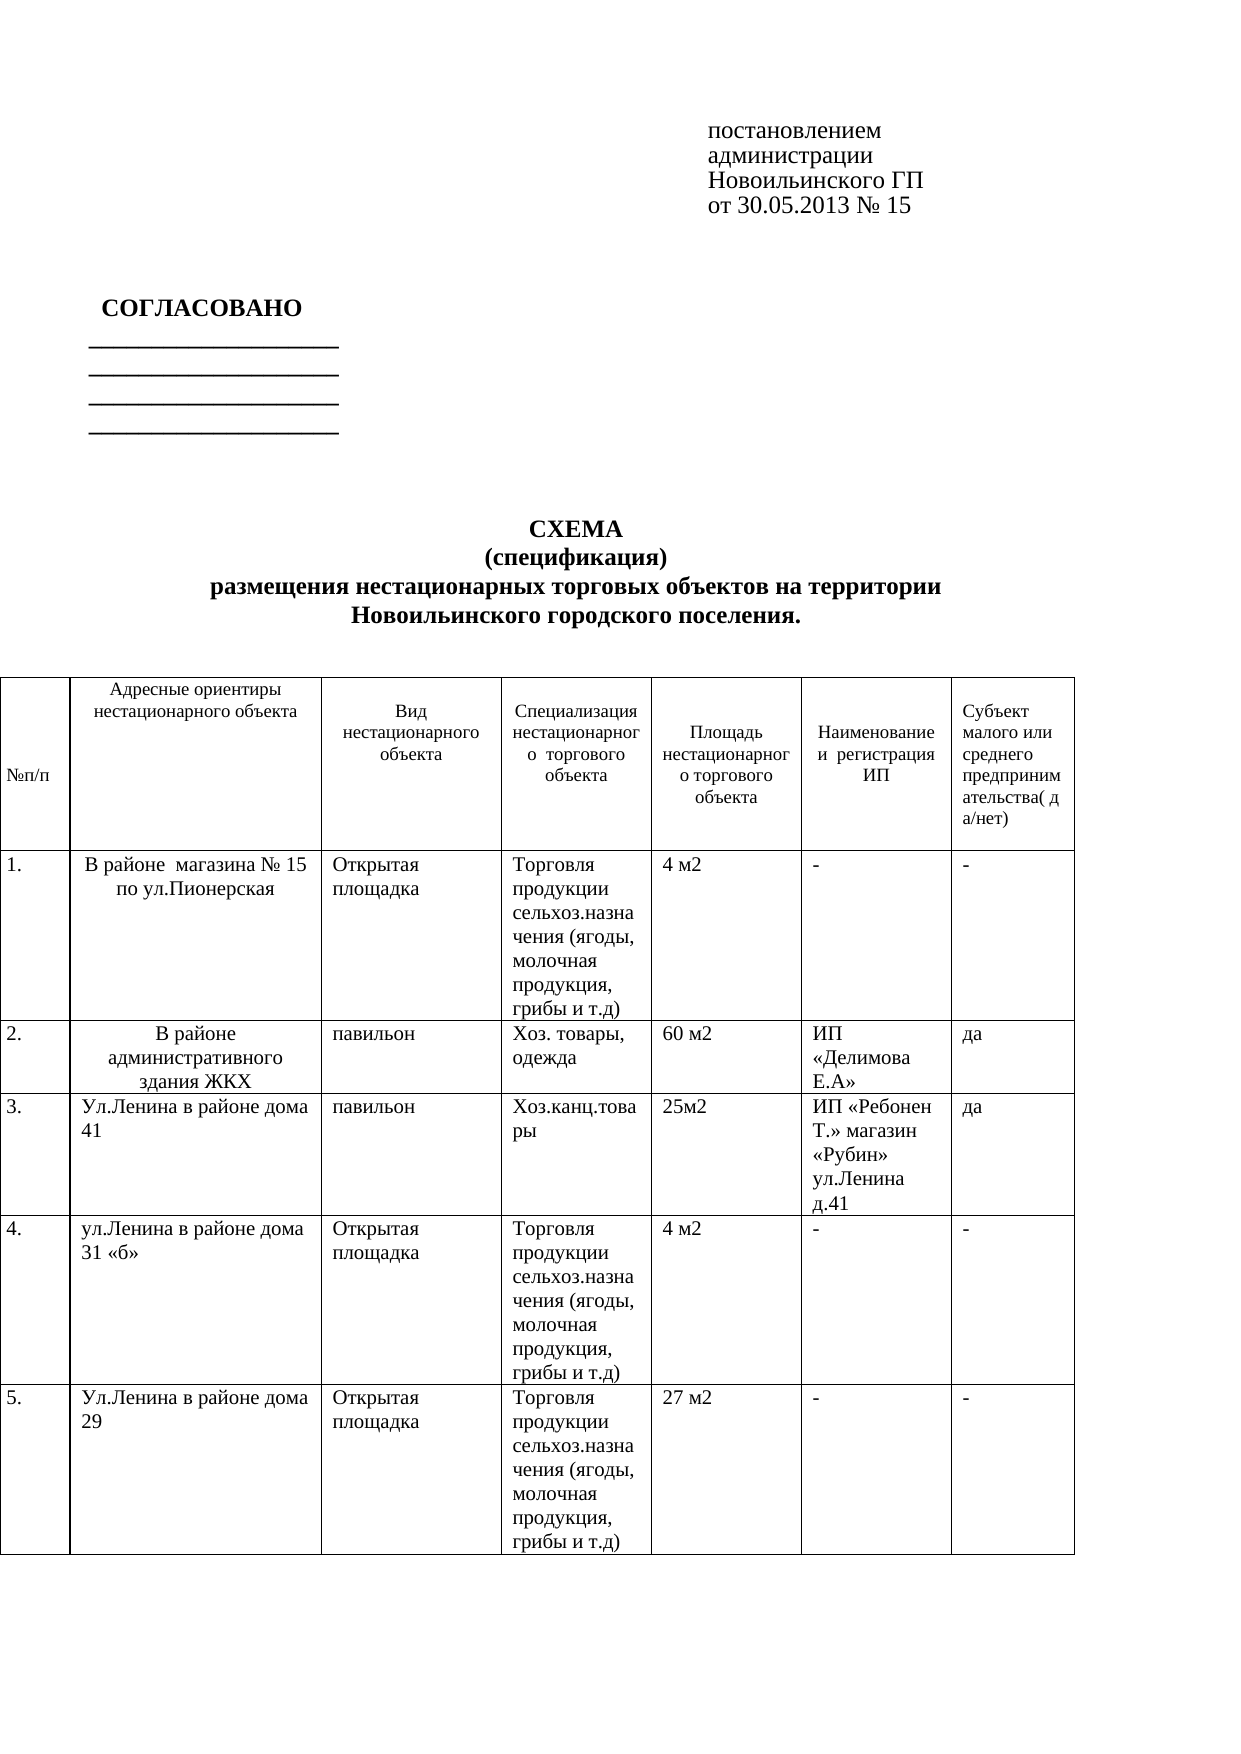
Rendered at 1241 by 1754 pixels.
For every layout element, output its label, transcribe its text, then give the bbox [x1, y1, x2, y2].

table_cell - [952, 1385, 1074, 1553]
table_cell В районе административного здания ЖКХ [71, 1021, 321, 1093]
text (спецификация) [89, 542, 1063, 571]
table_cell Хоз. товары, одежда [502, 1021, 651, 1093]
table_cell Торговля продукции сельхоз.назначения (ягоды, молочная продукция, грибы и т.д) [502, 1385, 651, 1553]
table_cell - [802, 1216, 951, 1384]
text СХЕМА [89, 514, 1063, 542]
table_cell павильон [322, 1094, 501, 1214]
table_cell 4. [1, 1216, 69, 1384]
table_cell Ул.Ленина в районе дома 29 [71, 1385, 321, 1553]
table_cell - [802, 851, 951, 1020]
table_cell павильон [322, 1021, 501, 1093]
table_cell Открытая площадка [322, 1216, 501, 1384]
table_cell [652, 1216, 801, 1384]
text от 30.05.2013 № 15 [708, 193, 1063, 218]
table_cell [652, 1021, 801, 1093]
table_header Специализация нестационарного торгового объекта [502, 678, 651, 850]
table_cell 5. [1, 1385, 69, 1553]
table_cell Хоз.канц.товары [502, 1094, 651, 1214]
table_cell [652, 1385, 801, 1553]
text Новоильинского городского поселения. [89, 600, 1063, 629]
table_cell Ул.Ленина в районе дома 41 [71, 1094, 321, 1214]
table_cell [652, 851, 801, 1020]
text администрации [708, 143, 1063, 168]
table_cell ИП «Ребонен Т.» магазин «Рубин» ул.Ленина д.41 [802, 1094, 951, 1214]
table_header №п/п [1, 678, 69, 850]
table_cell Торговля продукции сельхоз.назначения (ягоды, молочная продукция, грибы и т.д) [502, 1216, 651, 1384]
table_cell Открытая площадка [322, 1385, 501, 1553]
table_cell ИП «Делимова Е.А» [802, 1021, 951, 1093]
text ____________________ [89, 408, 1063, 437]
table_header Адресные ориентиры нестационарного объекта [71, 678, 321, 850]
table_header Субъект малого или среднего предпринимательства( да/нет) [952, 678, 1074, 850]
table_cell ул.Ленина в районе дома 31 «б» [71, 1216, 321, 1384]
table_cell Открытая площадка [322, 851, 501, 1020]
table_cell 1. [1, 851, 69, 1020]
text размещения нестационарных торговых объектов на территории [89, 571, 1063, 600]
text Новоильинского ГП [708, 168, 1063, 193]
table_cell - [952, 851, 1074, 1020]
text ____________________ [89, 322, 1063, 351]
table_cell 25м2 [652, 1094, 801, 1214]
table_cell Торговля продукции сельхоз.назначения (ягоды, молочная продукция, грибы и т.д) [502, 851, 651, 1020]
table_cell 2. [1, 1021, 69, 1093]
table_cell 3. [1, 1094, 69, 1214]
table_header Наименование и регистрация ИП [802, 678, 951, 850]
table_cell В районе магазина № 15 по ул.Пионерская [71, 851, 321, 1020]
text ____________________ [89, 351, 1063, 379]
table_cell - [952, 1216, 1074, 1384]
table_cell да [952, 1094, 1074, 1214]
text ____________________ [89, 379, 1063, 408]
text постановлением [708, 118, 1063, 143]
table_header Площадь нестационарного торгового объекта [652, 678, 801, 850]
table_header Вид нестационарного объекта [322, 678, 501, 850]
text СОГЛАСОВАНО [89, 293, 1063, 322]
table_cell да [952, 1021, 1074, 1093]
table_cell - [802, 1385, 951, 1553]
